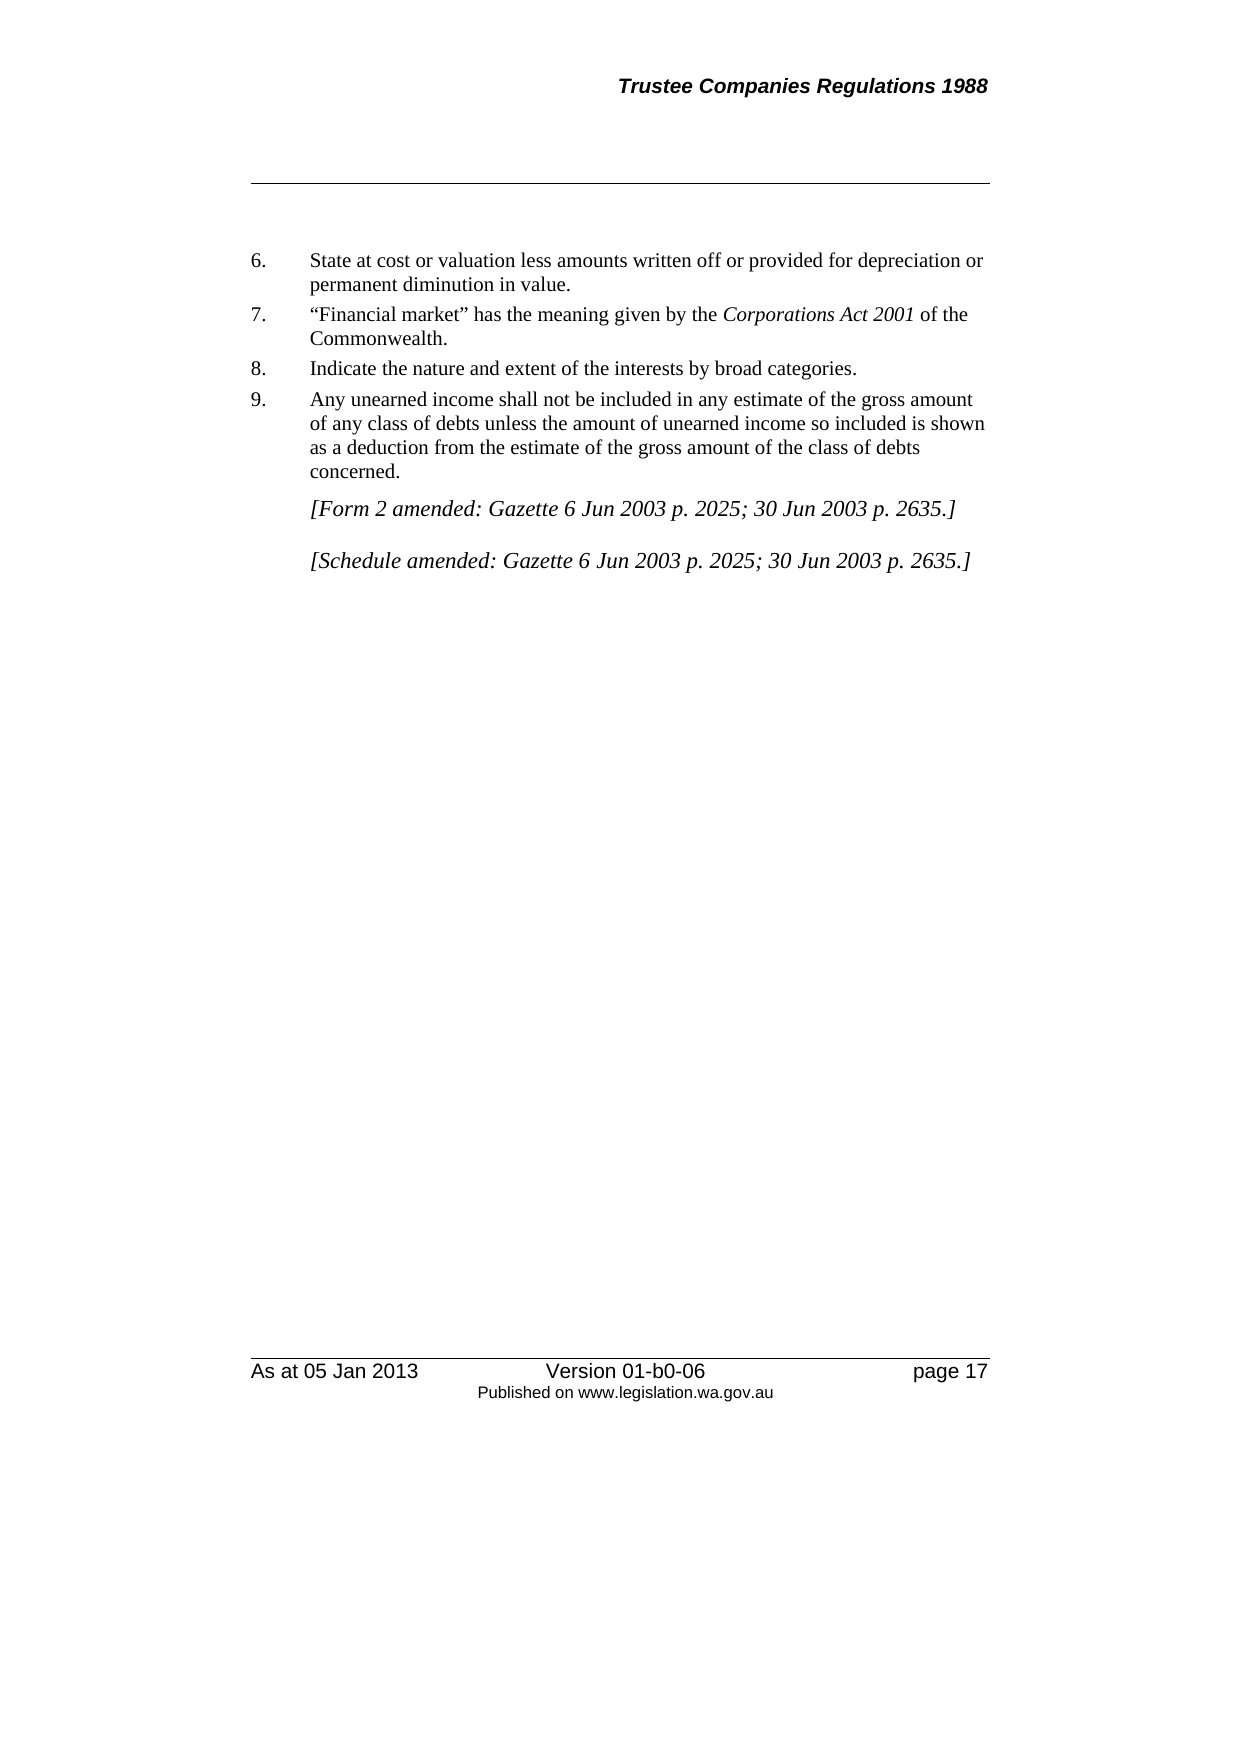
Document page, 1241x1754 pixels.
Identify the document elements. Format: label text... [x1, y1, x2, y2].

text 6. State at cost or valuation less amounts written off or provided for depreciation or permanent diminution in value. [251, 247, 990, 296]
text 8. Indicate the nature and extent of the interests by broad categories. [251, 356, 990, 380]
text 7. “Financial market” has the meaning given by the Corporations Act 2001 of the Commonwealth. [251, 302, 990, 350]
text [Schedule amended: Gazette 6 Jun 2003 p. 2025; 30 Jun 2003 p. 2635.] [251, 547, 990, 573]
text 9. Any unearned income shall not be included in any estimate of the gross amount of any class of debts unless the amount of unearned income so included is shown as a deduction from the estimate of the gross amount of the class of debts concerned. [251, 387, 990, 483]
text [Form 2 amended: Gazette 6 Jun 2003 p. 2025; 30 Jun 2003 p. 2635.] [251, 495, 990, 522]
